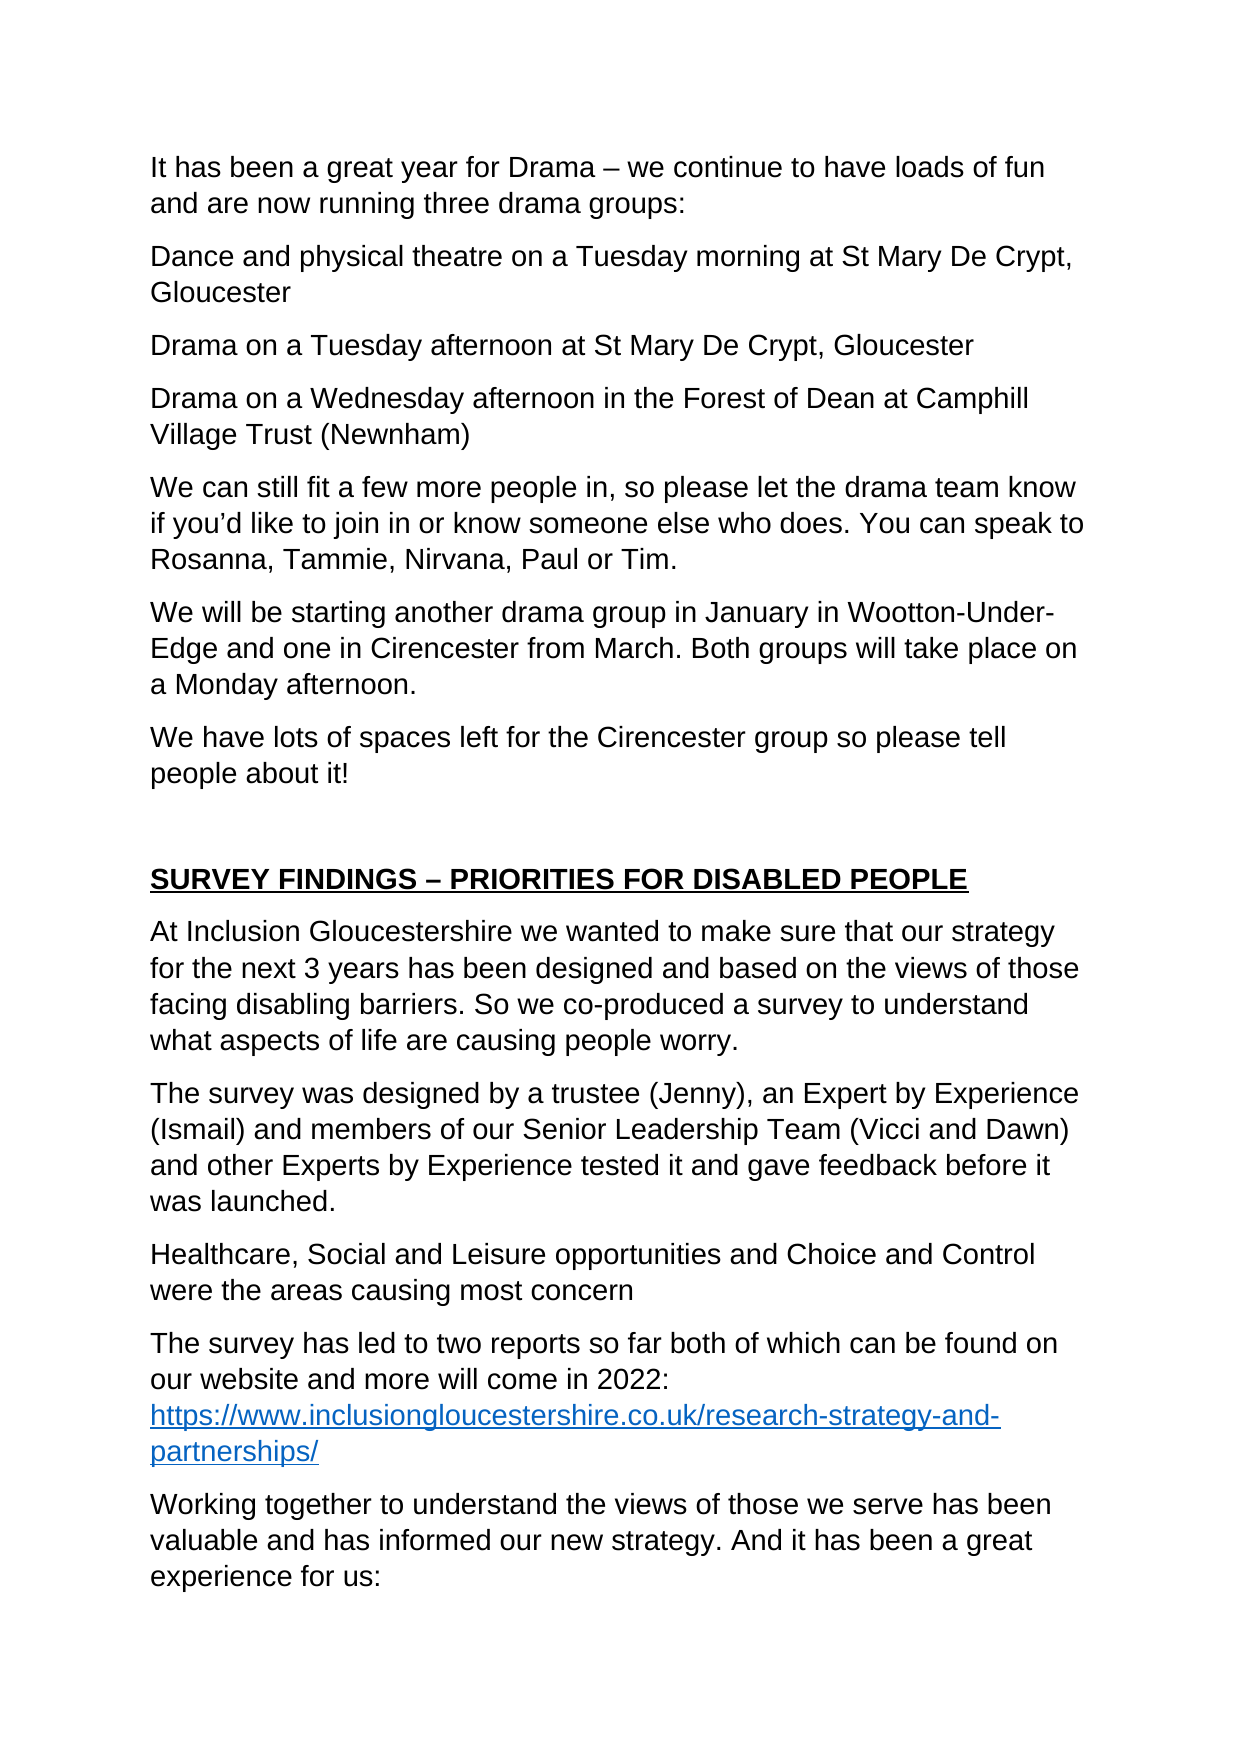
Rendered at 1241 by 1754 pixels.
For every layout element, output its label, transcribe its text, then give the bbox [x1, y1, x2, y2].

text We have lots of spaces left for the Cirencester group so please tell people about it! [150, 720, 1090, 789]
text Drama on a Wednesday afternoon in the Forest of Dean at Camphill Village Trust (Newnham) [150, 381, 1090, 450]
text We will be starting another drama group in January in Wootton-Under-Edge and one in Cirencester from March. Both groups will take place on a Monday afternoon. [150, 595, 1090, 701]
text At Inclusion Gloucestershire we wanted to make sure that our strategy for the next 3 years has been designed and based on the views of those facing disabling barriers. So we co-produced a survey to understand what aspects of life are causing people worry. [150, 914, 1090, 1056]
text Drama on a Tuesday afternoon at St Mary De Crypt, Gloucester [150, 328, 1090, 361]
text The survey has led to two reports so far both of which can be found on our website and more will come in 2022: https://www.inclusiongloucestershire.co.uk/research-strategy-and-partnerships/ [150, 1326, 1090, 1468]
text SURVEY FINDINGS – PRIORITIES FOR DISABLED PEOPLE [150, 862, 1090, 895]
text Healthcare, Social and Leisure opportunities and Choice and Control were the areas causing most concern [150, 1237, 1090, 1307]
text The survey was designed by a trustee (Jenny), an Expert by Experience (Ismail) and members of our Senior Leadership Team (Vicci and Dawn) and other Experts by Experience tested it and gave feedback before it was launched. [150, 1076, 1090, 1218]
text It has been a great year for Drama – we continue to have loads of fun and are now running three drama groups: [150, 150, 1090, 220]
text Working together to understand the views of those we serve has been valuable and has informed our new strategy. And it has been a great experience for us: [150, 1487, 1090, 1593]
text We can still fit a few more people in, so please let the drama team know if you’d like to join in or know someone else who does. You can speak to Rosanna, Tammie, Nirvana, Paul or Tim. [150, 470, 1090, 576]
text Dance and physical theatre on a Tuesday morning at St Mary De Crypt, Gloucester [150, 239, 1090, 309]
